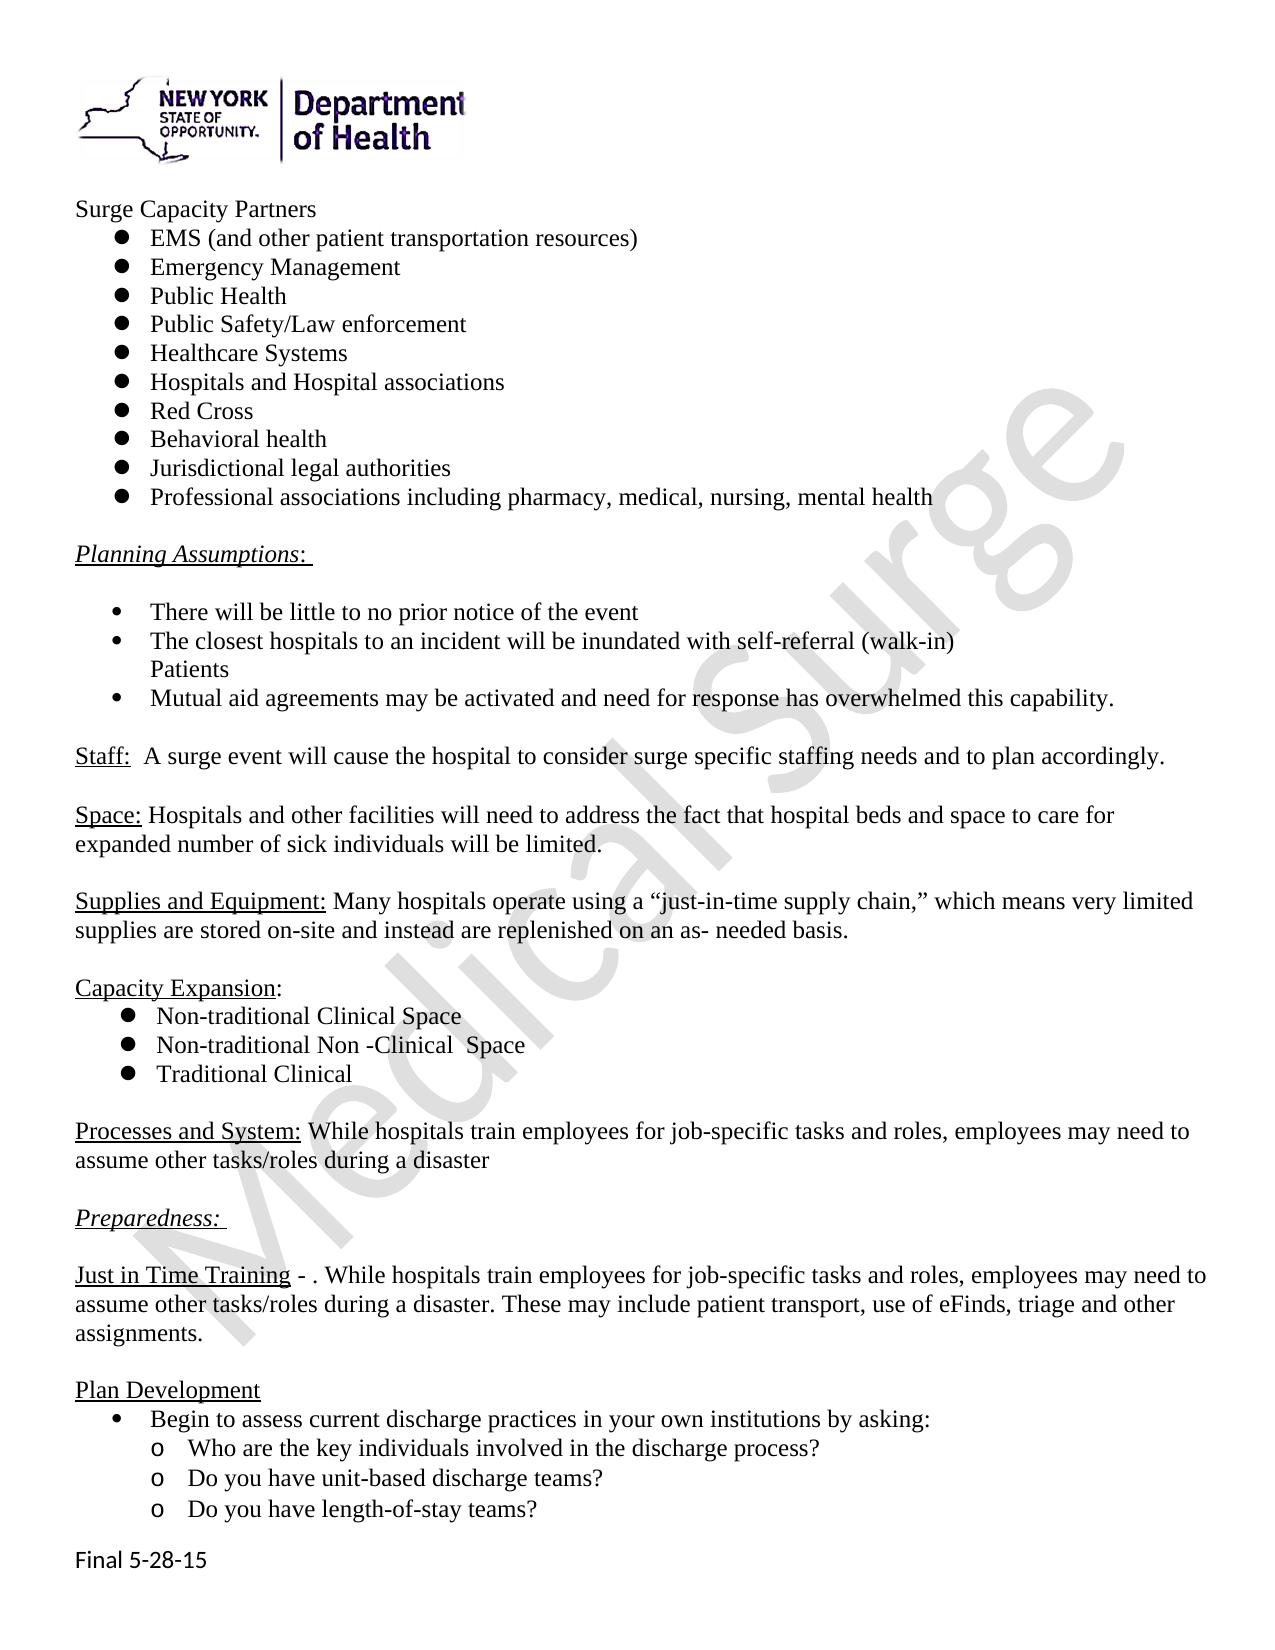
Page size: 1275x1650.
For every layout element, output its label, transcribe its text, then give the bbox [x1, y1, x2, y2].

list Red Cross [112, 396, 1215, 424]
list The closest hospitals to an incident will be inundated with self-referral (walk-in) [112, 626, 1215, 654]
list Public Health [112, 281, 1215, 309]
text Preparedness: [75, 1203, 1215, 1231]
list Behavioral health [112, 424, 1215, 453]
text Just in Time Training - . While hospitals train employees for job-specific tasks and roles, employees may need to assume other tasks/roles during a disaster. These may include patient transport, use of eFinds, triage and other assignments. [75, 1260, 1215, 1346]
picture [75, 75, 468, 166]
text Surge Capacity Partners [75, 194, 1215, 223]
list Public Safety/Law enforcement [112, 309, 1215, 338]
text Plan Development [75, 1375, 1215, 1404]
list Who are the key individuals involved in the discharge process? [150, 1433, 1215, 1463]
list Non-traditional Clinical Space [119, 1001, 1215, 1030]
text Supplies and Equipment: Many hospitals operate using a “just-in-time supply chain,” which means very limited supplies are stored on-site and instead are replenished on an as- needed basis. [75, 886, 1215, 944]
list Non-traditional Non -Clinical Space [119, 1030, 1215, 1059]
list Emergency Management [112, 252, 1215, 281]
list Professional associations including pharmacy, medical, nursing, mental health [112, 482, 1215, 511]
list Do you have length-of-stay teams? [150, 1494, 1215, 1525]
list Mutual aid agreements may be activated and need for response has overwhelmed this capability. [112, 683, 1215, 712]
text Space: Hospitals and other facilities will need to address the fact that hospital beds and space to care for expanded number of sick individuals will be limited. [75, 800, 1215, 858]
list Healthcare Systems [112, 338, 1215, 367]
text Processes and System: While hospitals train employees for job-specific tasks and roles, employees may need to assume other tasks/roles during a disaster [75, 1116, 1215, 1174]
text Staff: A surge event will cause the hospital to consider surge specific staffing needs and to plan accordingly. [75, 741, 1215, 769]
list Patients [150, 654, 1215, 683]
list Hospitals and Hospital associations [112, 367, 1215, 396]
list Do you have unit-based discharge teams? [150, 1463, 1215, 1494]
list Jurisdictional legal authorities [112, 453, 1215, 482]
text Planning Assumptions: [75, 539, 1215, 568]
list There will be little to no prior notice of the event [112, 597, 1215, 626]
list EMS (and other patient transportation resources) [112, 223, 1215, 252]
text Capacity Expansion: [75, 973, 1215, 1001]
list Traditional Clinical [119, 1059, 1215, 1088]
list Begin to assess current discharge practices in your own institutions by asking: [112, 1404, 1215, 1433]
